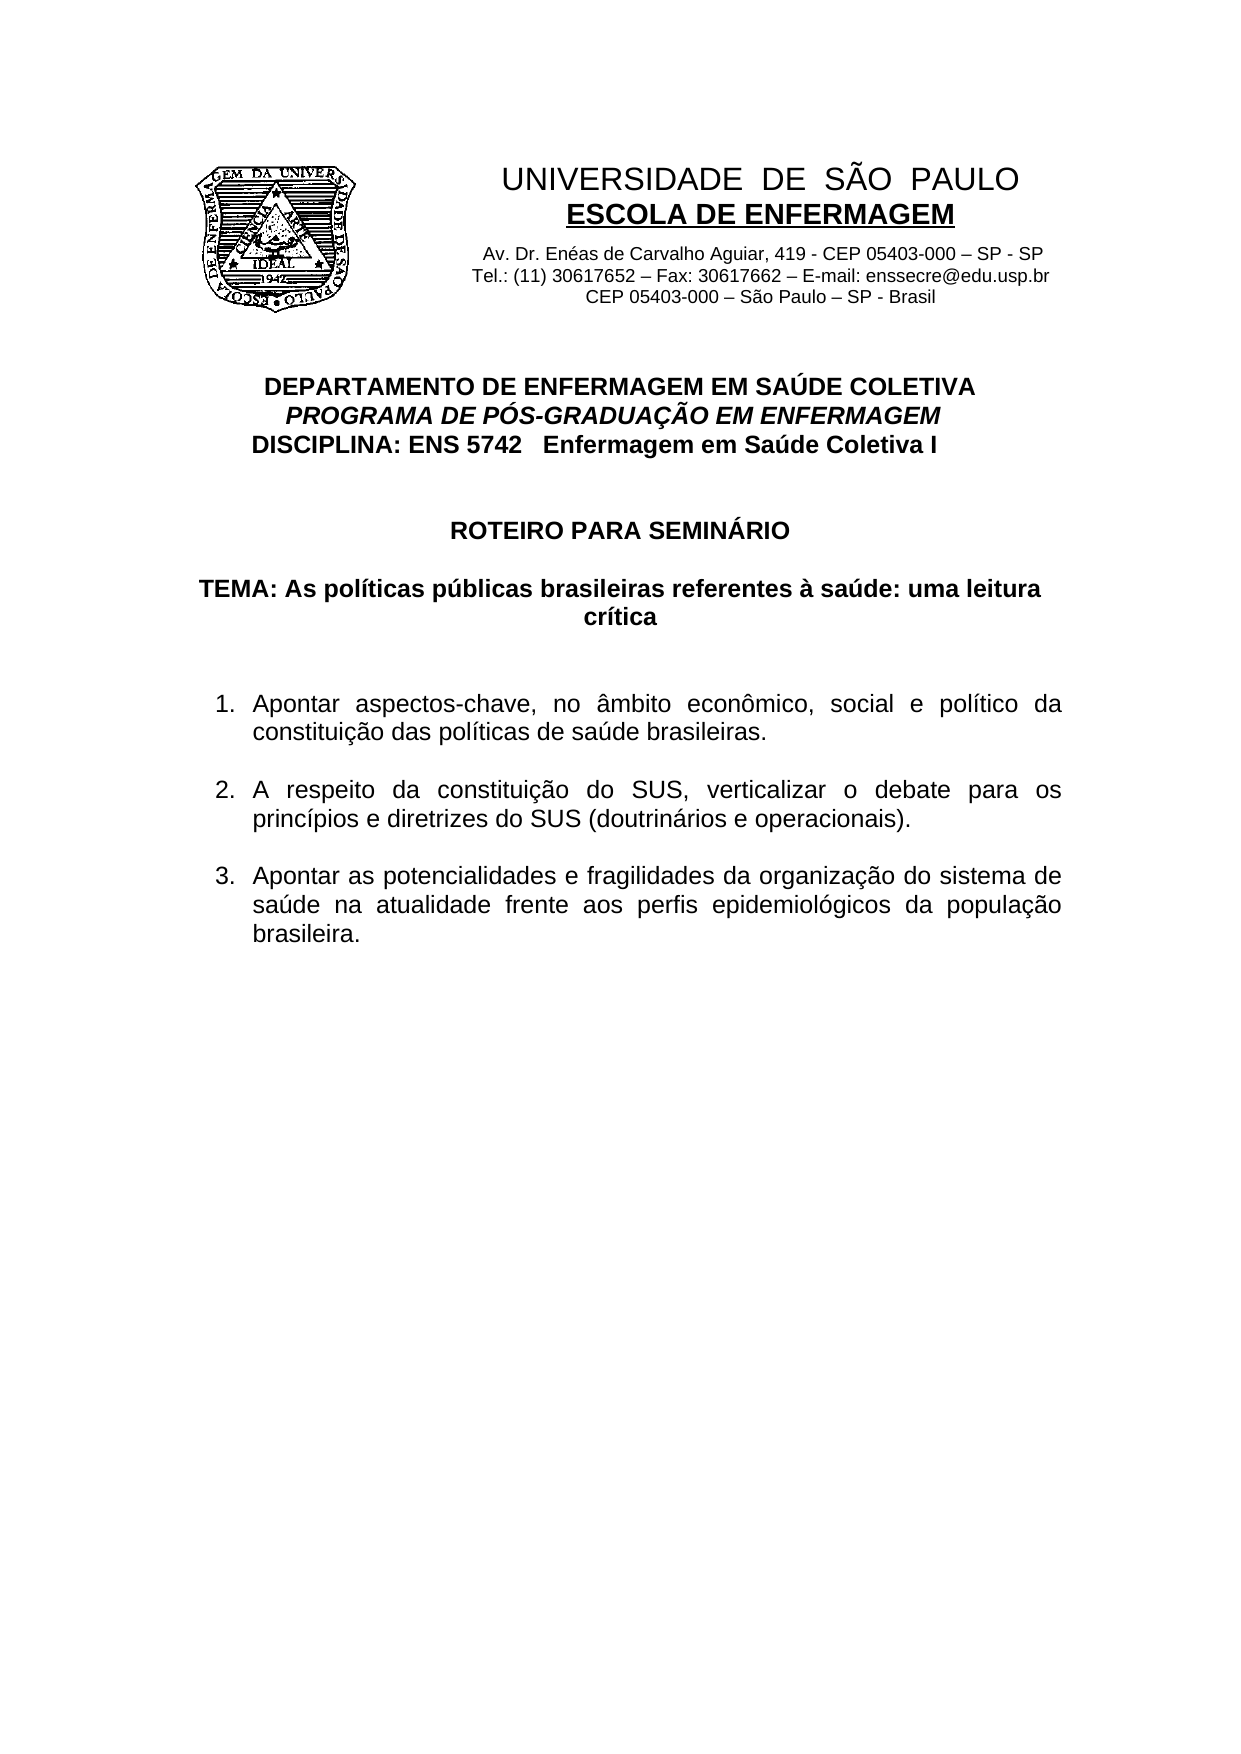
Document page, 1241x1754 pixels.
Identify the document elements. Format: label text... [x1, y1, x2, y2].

text ROTEIRO PARA SEMINÁRIO [177, 516, 1063, 545]
subtitle DEPARTAMENTO DE ENFERMAGEM EM SAÚDE COLETIVA [177, 372, 1063, 401]
table_header UNIVERSIDADE DE SÃO PAULO ESCOLA DE ENFERMAGEM Av. Dr. Enéas de Carvalho Aguiar, 419 - CEP 05403-000 – SP - SP Tel.: (11) 30617652 – Fax: 30617662 – E-mail: enssecre@edu.usp.br CEP 05403-000 – São Paulo – SP - Brasil [399, 148, 1122, 346]
text PROGRAMA DE PÓS-GRADUAÇÃO EM ENFERMAGEM DISCIPLINA: ENS 5742 Enfermagem em Saúde Coletiva I [177, 401, 1063, 459]
text TEMA: As políticas públicas brasileiras referentes à saúde: uma leitura crítica [177, 574, 1063, 631]
list A respeito da constituição do SUS, verticalizar o debate para os princípios e diretrizes do SUS (doutrinários e operacionais). [215, 775, 1063, 832]
table_header [177, 148, 399, 346]
picture [184, 147, 382, 318]
list Apontar aspectos-chave, no âmbito econômico, social e político da constituição das políticas de saúde brasileiras. [215, 689, 1063, 746]
list Apontar as potencialidades e fragilidades da organização do sistema de saúde na atualidade frente aos perfis epidemiológicos da população brasileira. [215, 861, 1063, 947]
